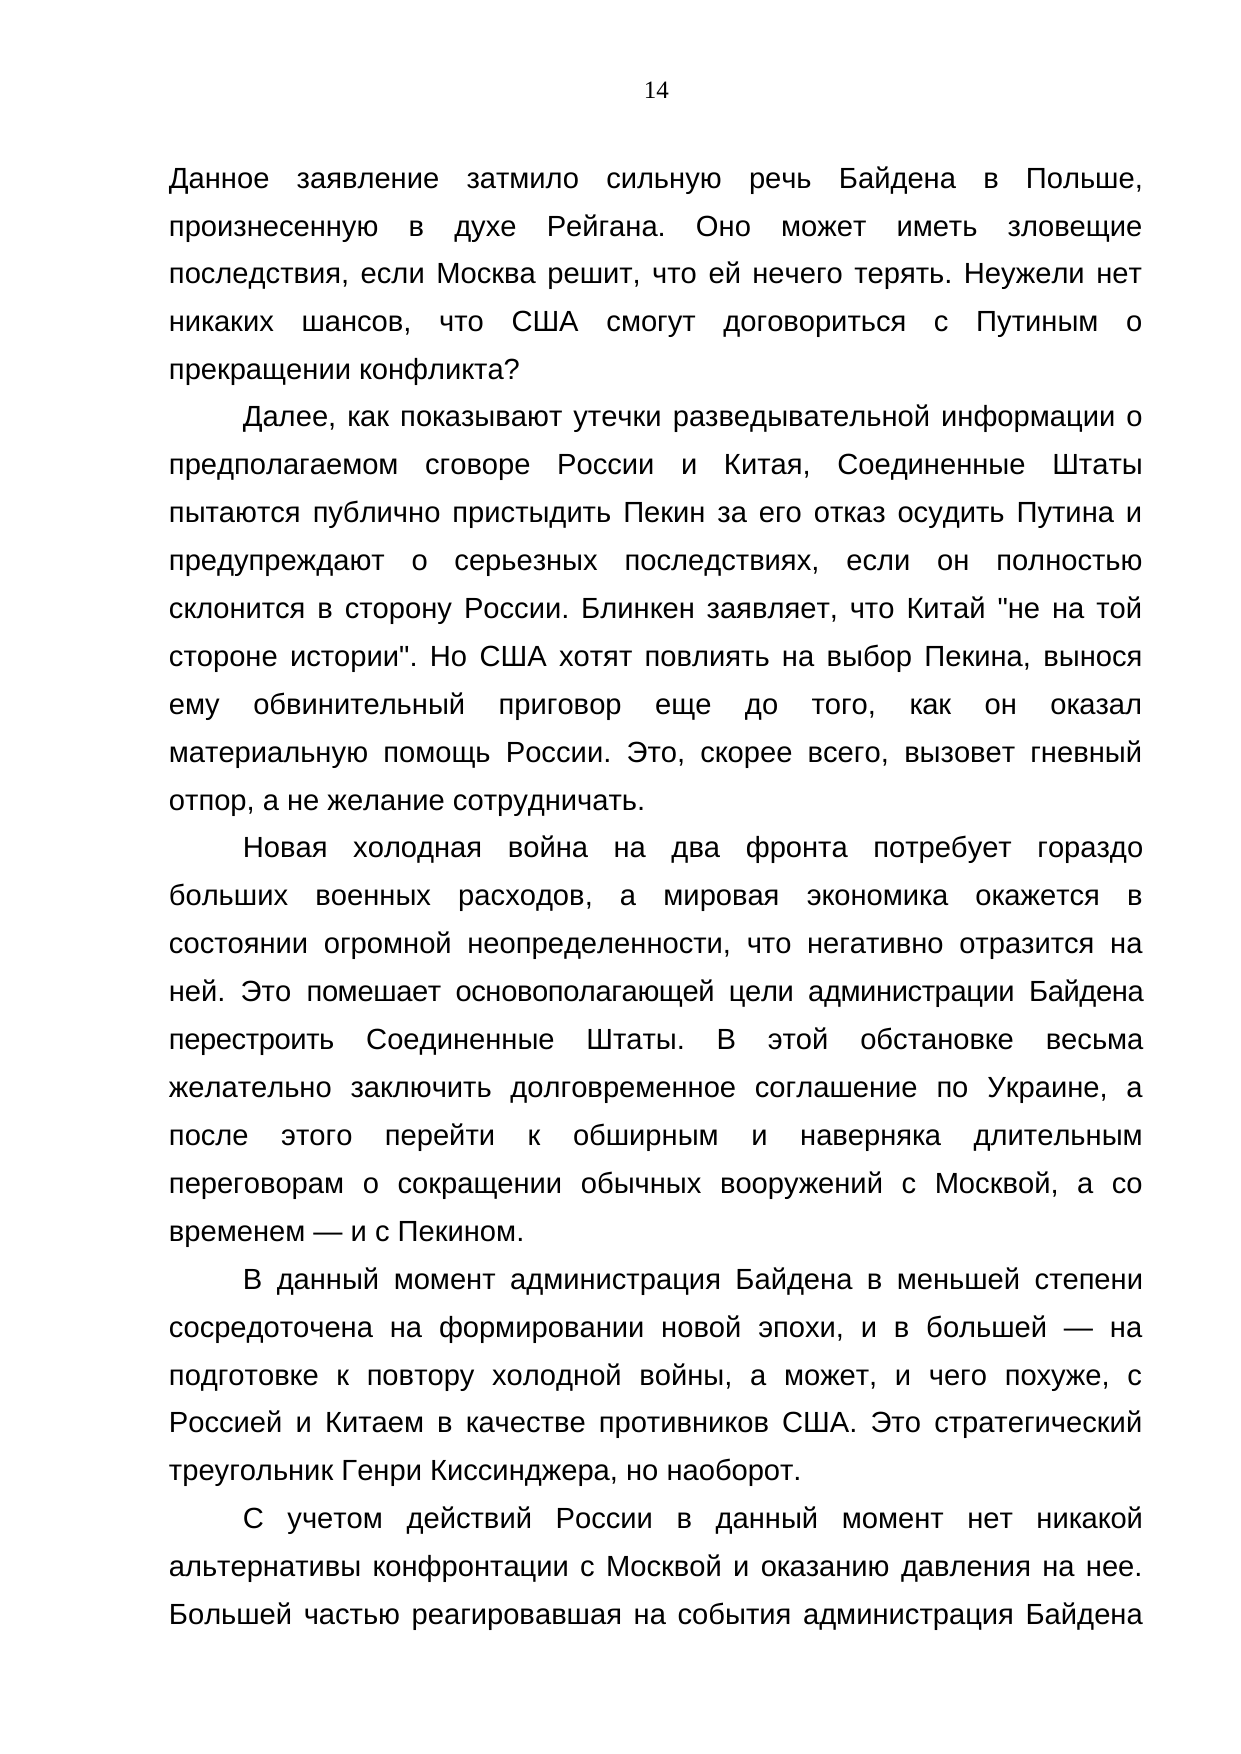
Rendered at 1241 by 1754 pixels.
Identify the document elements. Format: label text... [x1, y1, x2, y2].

text Далее, как показывают утечки разведывательной информации о предполагаемом сговоре России и Китая, Соединенные Штаты пытаются публично пристыдить Пекин за его отказ осудить Путина и предупреждают о серьезных последствиях, если он полностью склонится в сторону России. Блинкен заявляет, что Китай "не на той стороне истории". Но США хотят повлиять на выбор Пекина, вынося ему обвинительный приговор еще до того, как он оказал материальную помощь России. Это, скорее всего, вызовет гневный отпор, а не желание сотрудничать. [169, 399, 1144, 816]
text В данный момент администрация Байдена в меньшей степени сосредоточена на формировании новой эпохи, и в большей — на подготовке к повтору холодной войны, а может, и чего похуже, с Россией и Китаем в качестве противников США. Это стратегический треугольник Генри Киссинджера, но наоборот. [169, 1262, 1144, 1487]
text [169, 161, 1144, 385]
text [169, 1501, 1144, 1631]
text Новая холодная война на два фронта потребует гораздо больших военных расходов, а мировая экономика окажется в состоянии огромной неопределенности, что негативно отразится на ней. Это помешает основополагающей цели администрации Байдена перестроить Соединенные Штаты. В этой обстановке весьма желательно заключить долговременное соглашение по Украине, а после этого перейти к обширным и наверняка длительным переговорам о сокращении обычных вооружений с Москвой, а со временем — и с Пекином. [169, 831, 1144, 1247]
